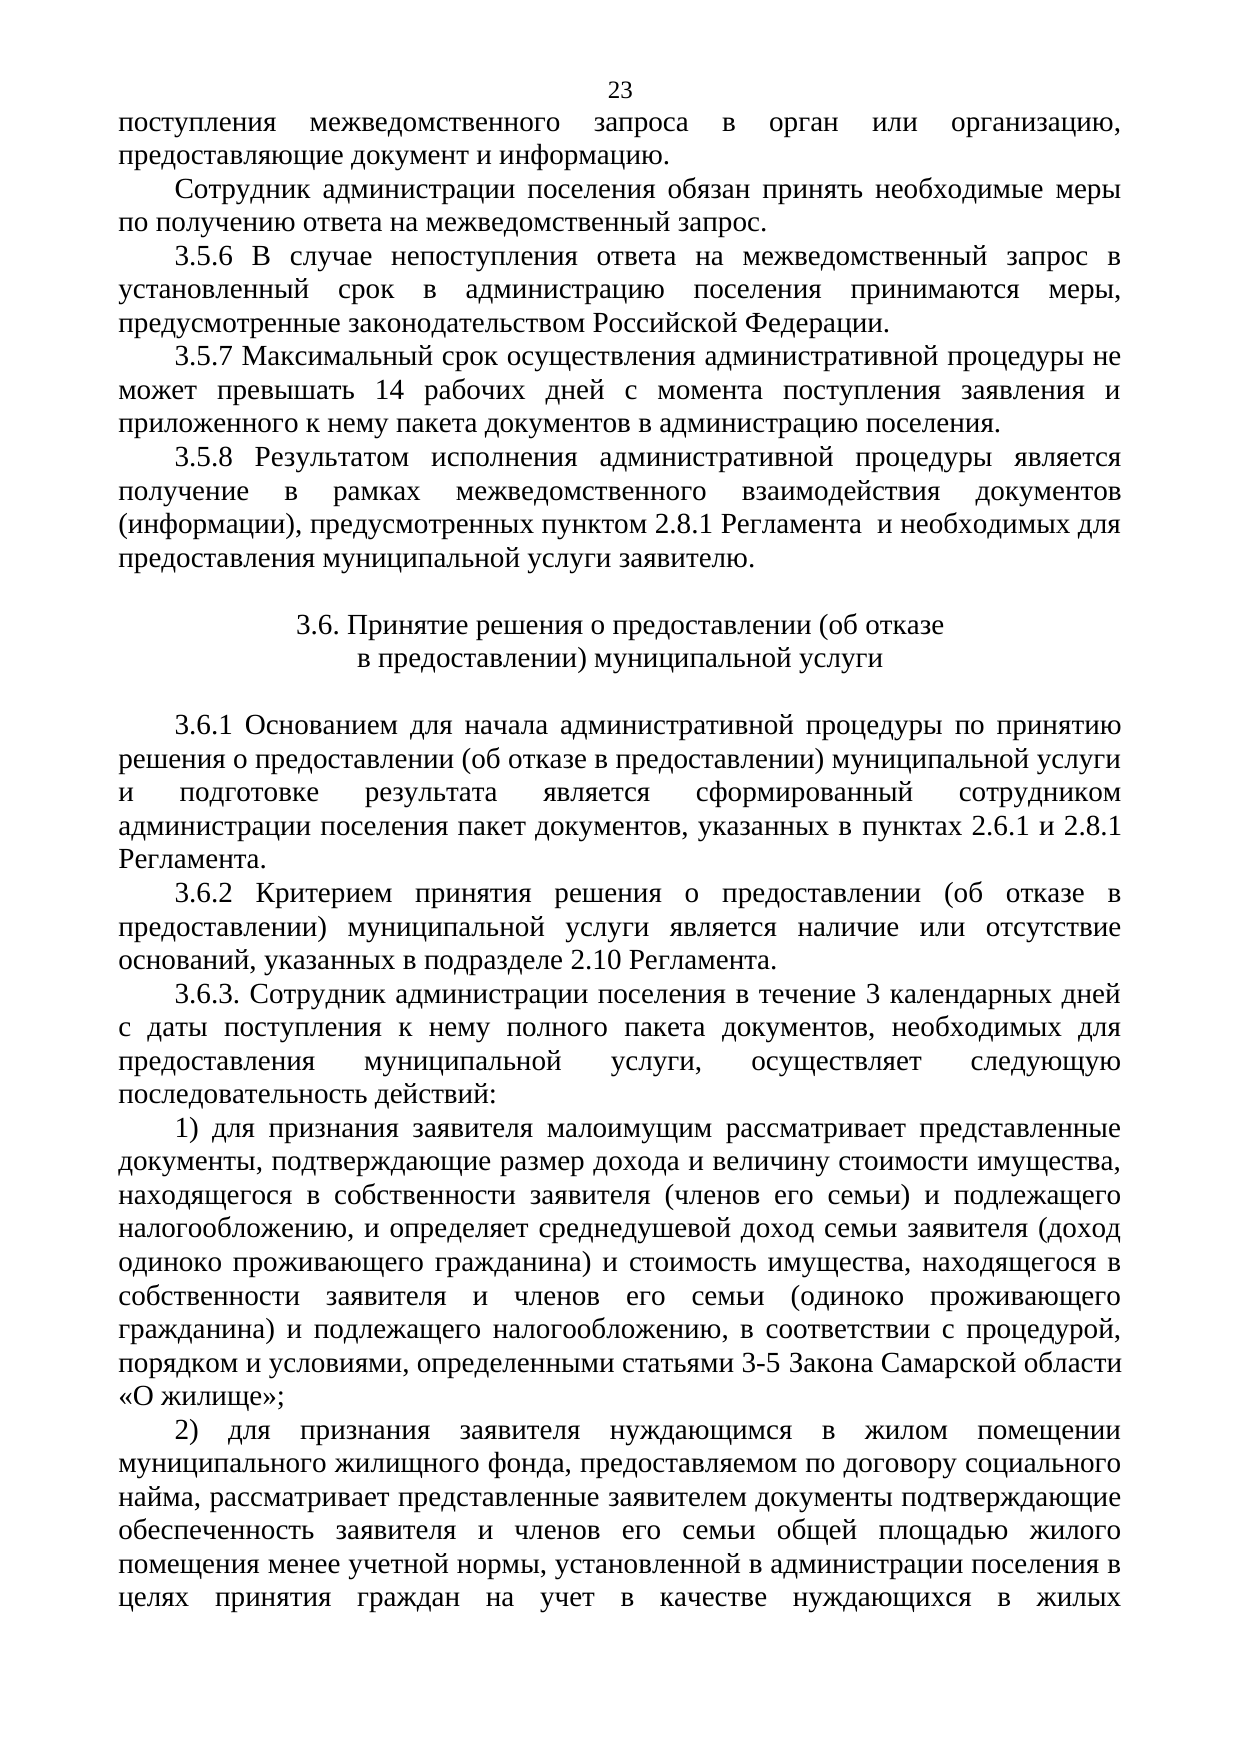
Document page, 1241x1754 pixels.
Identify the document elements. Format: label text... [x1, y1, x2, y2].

text 3.6.2 Критерием принятия решения о предоставлении (об отказе в предоставлении) муниципальной услуги является наличие или отсутствие оснований, указанных в подразделе 2.10 Регламента. [118, 875, 1122, 976]
text в предоставлении) муниципальной услуги [118, 640, 1122, 674]
text 3.6.1 Основанием для начала административной процедуры по принятию решения о предоставлении (об отказе в предоставлении) муниципальной услуги и подготовке результата является сформированный сотрудником администрации поселения пакет документов, указанных в пунктах 2.6.1 и 2.8.1 Регламента. [118, 707, 1122, 875]
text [118, 1412, 1122, 1613]
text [118, 104, 1122, 171]
text Сотрудник администрации поселения обязан принять необходимые меры по получению ответа на межведомственный запрос. [118, 171, 1122, 238]
text 3.5.6 В случае непоступления ответа на межведомственный запрос в установленный срок в администрацию поселения принимаются меры, предусмотренные законодательством Российской Федерации. [118, 238, 1122, 338]
text 3.5.7 Максимальный срок осуществления административной процедуры не может превышать 14 рабочих дней с момента поступления заявления и приложенного к нему пакета документов в администрацию поселения. [118, 338, 1122, 439]
text 3.6.3. Сотрудник администрации поселения в течение 3 календарных дней с даты поступления к нему полного пакета документов, необходимых для предоставления муниципальной услуги, осуществляет следующую последовательность действий: [118, 976, 1122, 1110]
text 1) для признания заявителя малоимущим рассматривает представленные документы, подтверждающие размер дохода и величину стоимости имущества, находящегося в собственности заявителя (членов его семьи) и подлежащего налогообложению, и определяет среднедушевой доход семьи заявителя (доход одиноко проживающего гражданина) и стоимость имущества, находящегося в собственности заявителя и членов его семьи (одиноко проживающего гражданина) и подлежащего налогообложению, в соответствии с процедурой, порядком и условиями, определенными статьями 3-5 Закона Самарской области «О жилище»; [118, 1110, 1122, 1412]
text 3.6. Принятие решения о предоставлении (об отказе [118, 607, 1122, 640]
text 3.5.8 Результатом исполнения административной процедуры является получение в рамках межведомственного взаимодействия документов (информации), предусмотренных пунктом 2.8.1 Регламента и необходимых для предоставления муниципальной услуги заявителю. [118, 439, 1122, 573]
